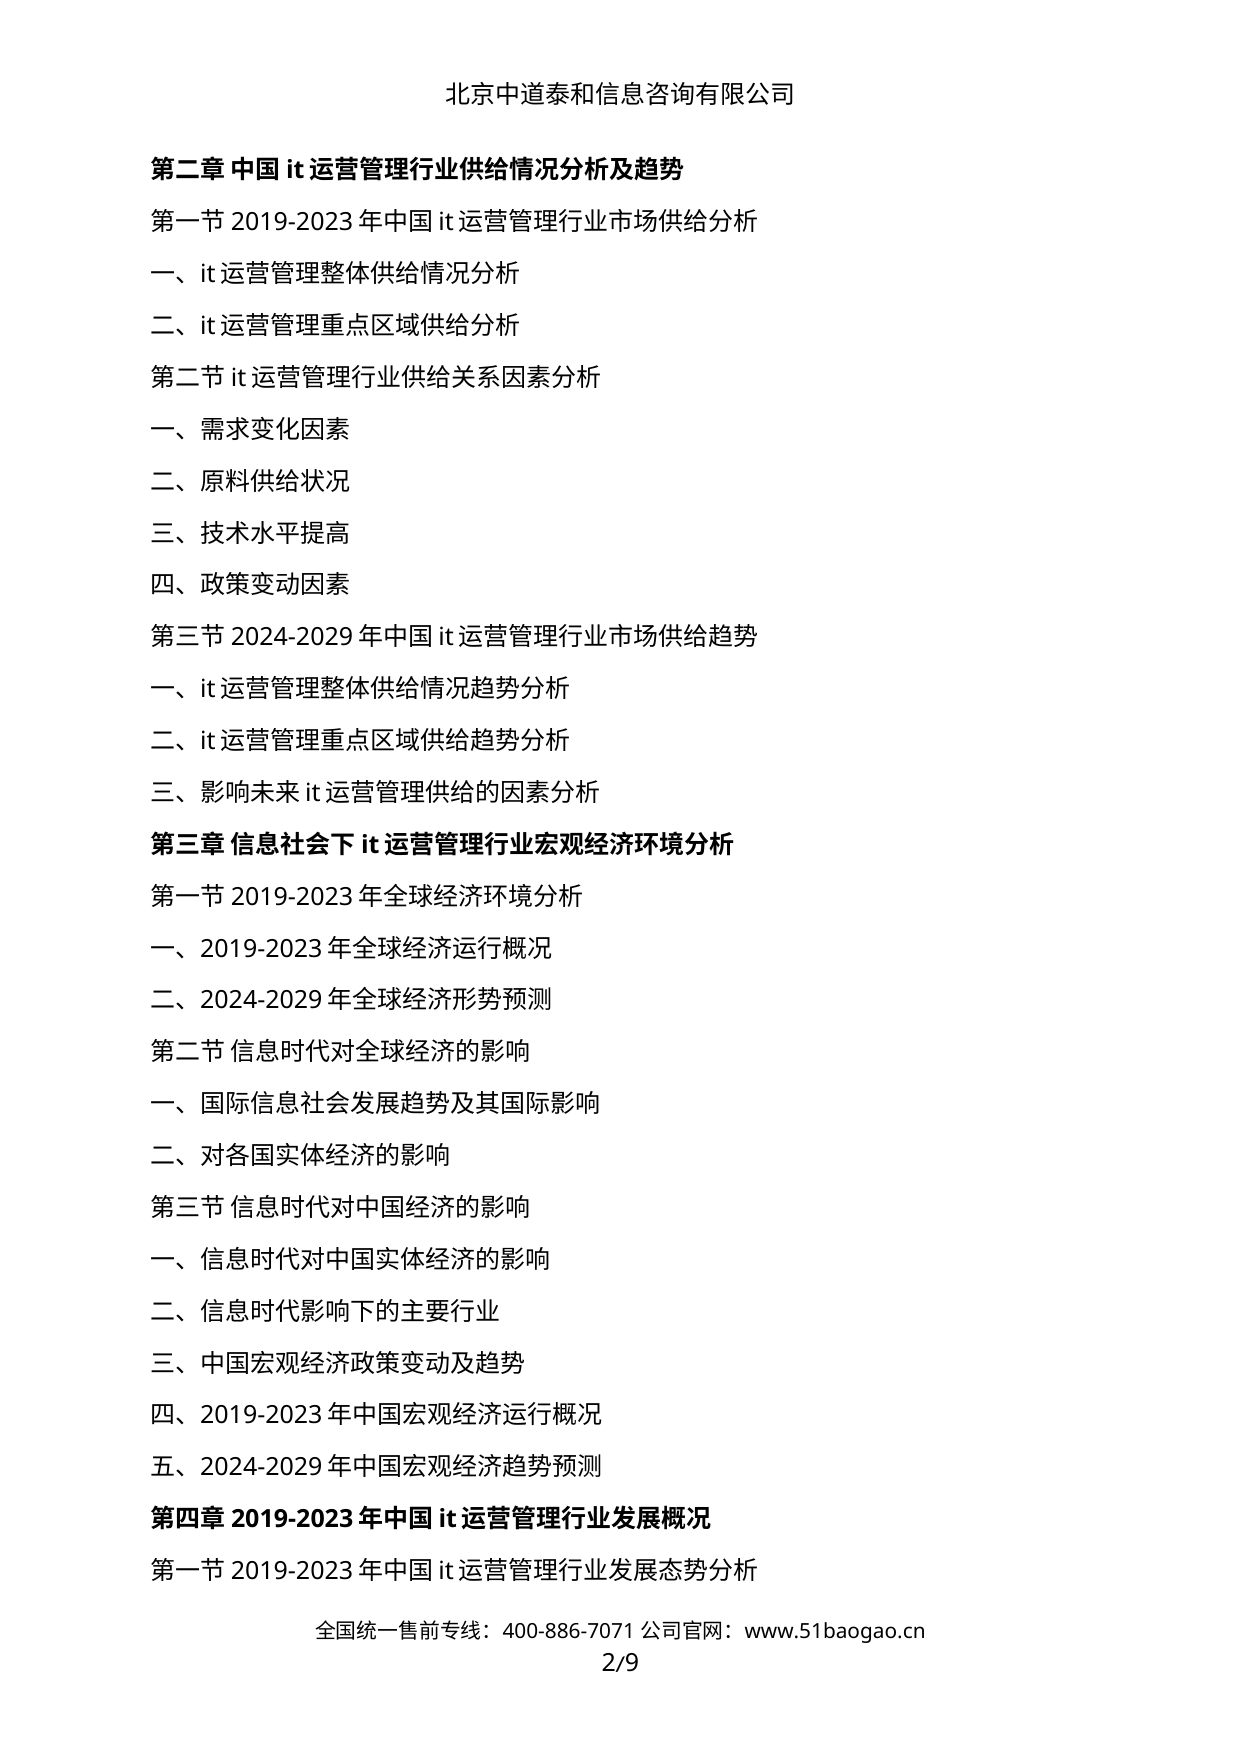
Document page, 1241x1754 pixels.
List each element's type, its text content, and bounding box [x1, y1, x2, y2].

text 第三节 信息时代对中国经济的影响 [150, 1187, 1090, 1224]
text 二、原料供给状况 [150, 461, 1090, 497]
text 一、it运营管理整体供给情况分析 [150, 254, 1090, 290]
text 三、中国宏观经济政策变动及趋势 [150, 1343, 1090, 1379]
text 五、2024-2029年中国宏观经济趋势预测 [150, 1447, 1090, 1483]
text 三、技术水平提高 [150, 513, 1090, 549]
text 第四章 2019-2023年中国it运营管理行业发展概况 [150, 1499, 1090, 1535]
text 第一节 2019-2023年中国it运营管理行业发展态势分析 [150, 1551, 1090, 1587]
text 一、信息时代对中国实体经济的影响 [150, 1239, 1090, 1276]
text 第三节 2024-2029年中国it运营管理行业市场供给趋势 [150, 617, 1090, 653]
text 第二节 信息时代对全球经济的影响 [150, 1032, 1090, 1068]
text 一、需求变化因素 [150, 409, 1090, 446]
text 第三章 信息社会下it运营管理行业宏观经济环境分析 [150, 824, 1090, 861]
text 二、it运营管理重点区域供给分析 [150, 306, 1090, 342]
text 第一节 2019-2023年中国it运营管理行业市场供给分析 [150, 202, 1090, 238]
text 第一节 2019-2023年全球经济环境分析 [150, 876, 1090, 912]
text 三、影响未来it运营管理供给的因素分析 [150, 772, 1090, 809]
text 第二章 中国it运营管理行业供给情况分析及趋势 [150, 150, 1090, 186]
text 第二节 it运营管理行业供给关系因素分析 [150, 357, 1090, 394]
text 二、it运营管理重点区域供给趋势分析 [150, 721, 1090, 757]
text 二、对各国实体经济的影响 [150, 1136, 1090, 1172]
text 四、政策变动因素 [150, 565, 1090, 601]
text 二、2024-2029年全球经济形势预测 [150, 980, 1090, 1016]
text 一、it运营管理整体供给情况趋势分析 [150, 669, 1090, 705]
text 二、信息时代影响下的主要行业 [150, 1291, 1090, 1327]
text 四、2019-2023年中国宏观经济运行概况 [150, 1395, 1090, 1431]
text 一、2019-2023年全球经济运行概况 [150, 928, 1090, 964]
text 一、国际信息社会发展趋势及其国际影响 [150, 1084, 1090, 1120]
